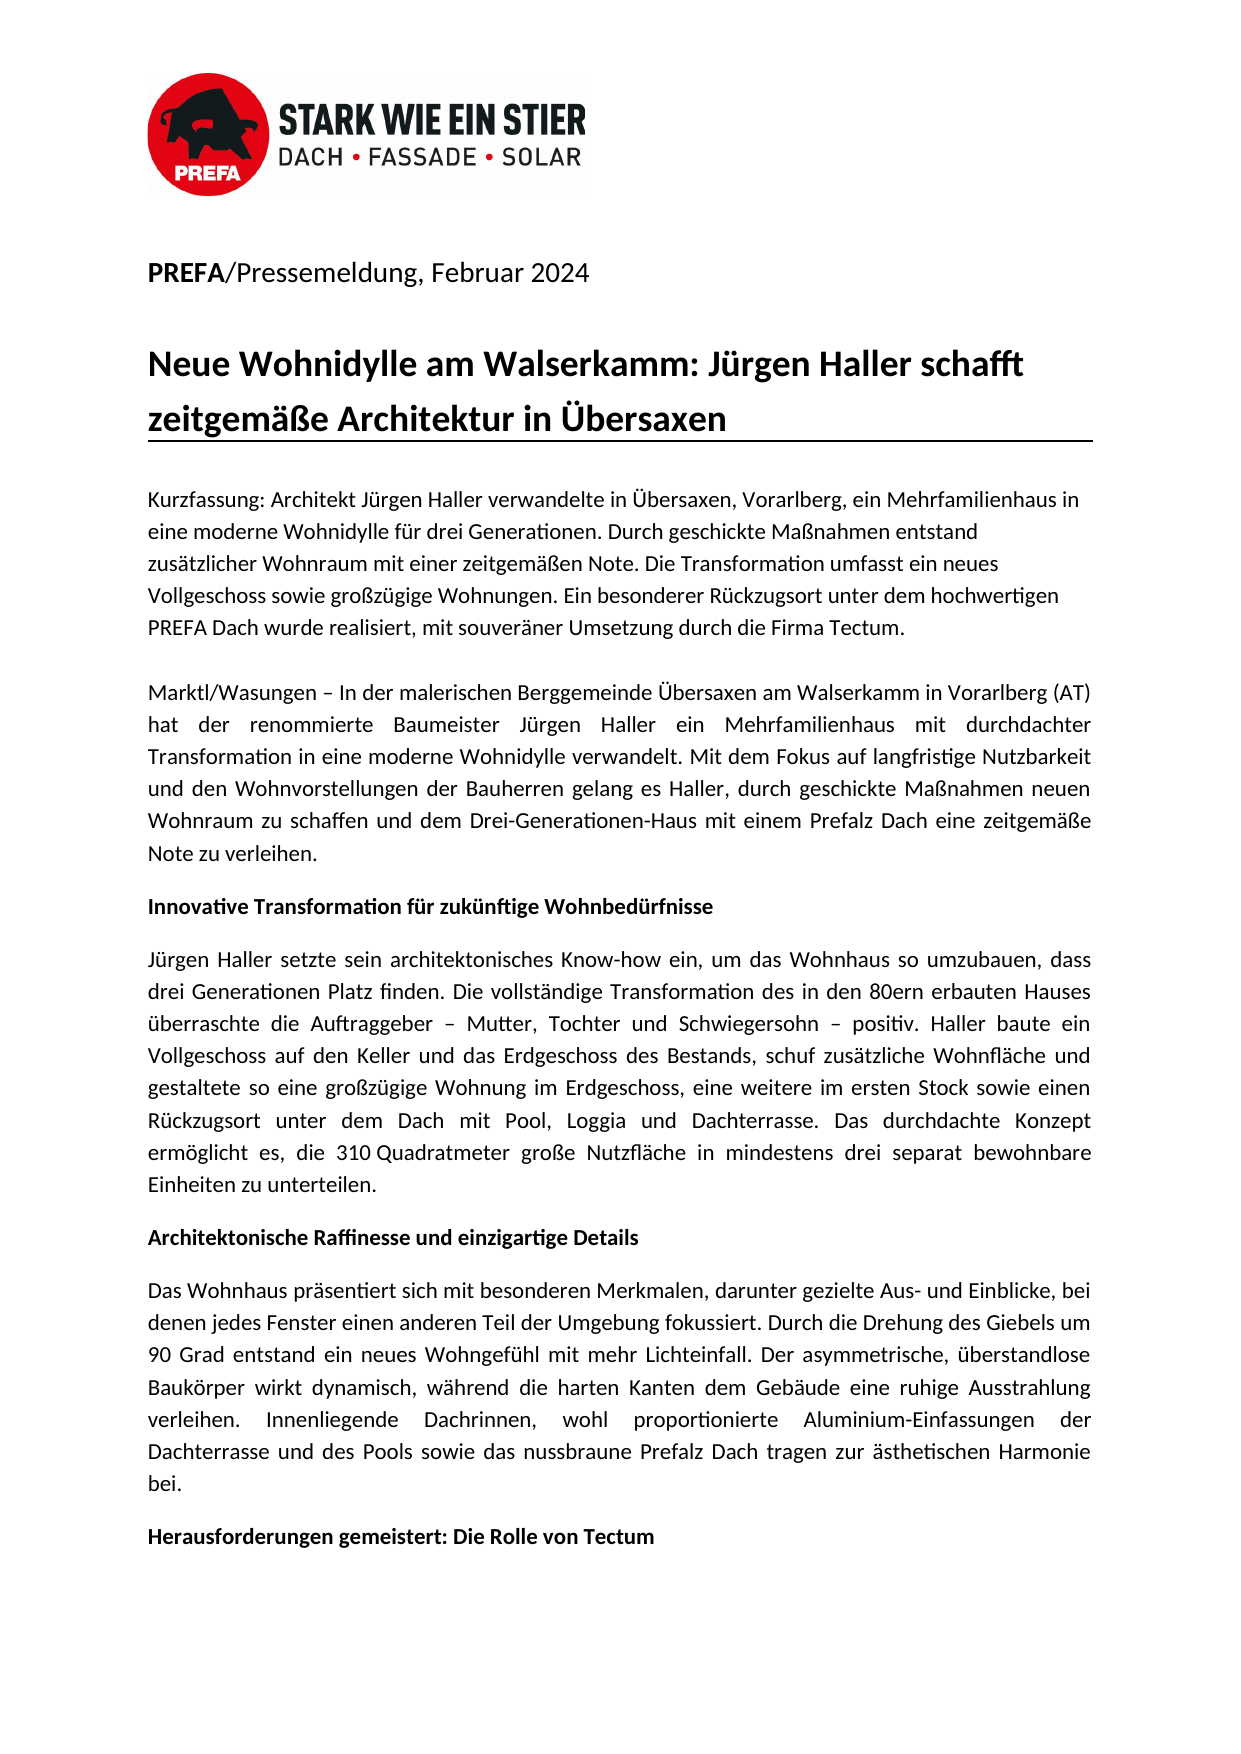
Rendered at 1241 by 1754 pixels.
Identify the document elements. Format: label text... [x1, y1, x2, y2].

picture [147, 73, 586, 196]
text Herausforderungen gemeistert: Die Rolle von Tectum [148, 1522, 1093, 1550]
text PREFA/Pressemeldung, Februar 2024 [148, 254, 1093, 290]
text Innovative Transformation für zukünftige Wohnbedürfnisse [148, 892, 1093, 920]
text Marktl/Wasungen – In der malerischen Berggemeinde Übersaxen am Walserkamm in Vorarlberg (AT) hat der renommierte Baumeister Jürgen Haller ein Mehrfamilienhaus mit durchdachter Transformation in eine moderne Wohnidylle verwandelt. Mit dem Fokus auf langfristige Nutzbarkeit und den Wohnvorstellungen der Bauherren gelang es Haller, durch geschickte Maßnahmen neuen Wohnraum zu schaffen und dem Drei-Generationen-Haus mit einem Prefalz Dach eine zeitgemäße Note zu verleihen. [148, 678, 1093, 867]
text Das Wohnhaus präsentiert sich mit besonderen Merkmalen, darunter gezielte Aus- und Einblicke, bei denen jedes Fenster einen anderen Teil der Umgebung fokussiert. Durch die Drehung des Giebels um 90 Grad entstand ein neues Wohngefühl mit mehr Lichteinfall. Der asymmetrische, überstandlose Baukörper wirkt dynamisch, während die harten Kanten dem Gebäude eine ruhige Ausstrahlung verleihen. Innenliegende Dachrinnen, wohl proportionierte Aluminium-Einfassungen der Dachterrasse und des Pools sowie das nussbraune Prefalz Dach tragen zur ästhetischen Harmonie bei. [148, 1276, 1093, 1497]
text Architektonische Raffinesse und einzigartige Details [148, 1223, 1093, 1251]
text Kurzfassung: Architekt Jürgen Haller verwandelte in Übersaxen, Vorarlberg, ein Mehrfamilienhaus in eine moderne Wohnidylle für drei Generationen. Durch geschickte Maßnahmen entstand zusätzlicher Wohnraum mit einer zeitgemäßen Note. Die Transformation umfasst ein neues Vollgeschoss sowie großzügige Wohnungen. Ein besonderer Rückzugsort unter dem hochwertigen PREFA Dach wurde realisiert, mit souveräner Umsetzung durch die Firma Tectum. [148, 485, 1093, 641]
text Neue Wohnidylle am Walserkamm: Jürgen Haller schafft zeitgemäße Architektur in Übersaxen [148, 339, 1093, 440]
text Jürgen Haller setzte sein architektonisches Know-how ein, um das Wohnhaus so umzubauen, dass drei Generationen Platz finden. Die vollständige Transformation des in den 80ern erbauten Hauses überraschte die Auftraggeber – Mutter, Tochter und Schwiegersohn – positiv. Haller baute ein Vollgeschoss auf den Keller und das Erdgeschoss des Bestands, schuf zusätzliche Wohnfläche und gestaltete so eine großzügige Wohnung im Erdgeschoss, eine weitere im ersten Stock sowie einen Rückzugsort unter dem Dach mit Pool, Loggia und Dachterrasse. Das durchdachte Konzept ermöglicht es, die 310 Quadratmeter große Nutzfläche in mindestens drei separat bewohnbare Einheiten zu unterteilen. [148, 945, 1093, 1198]
